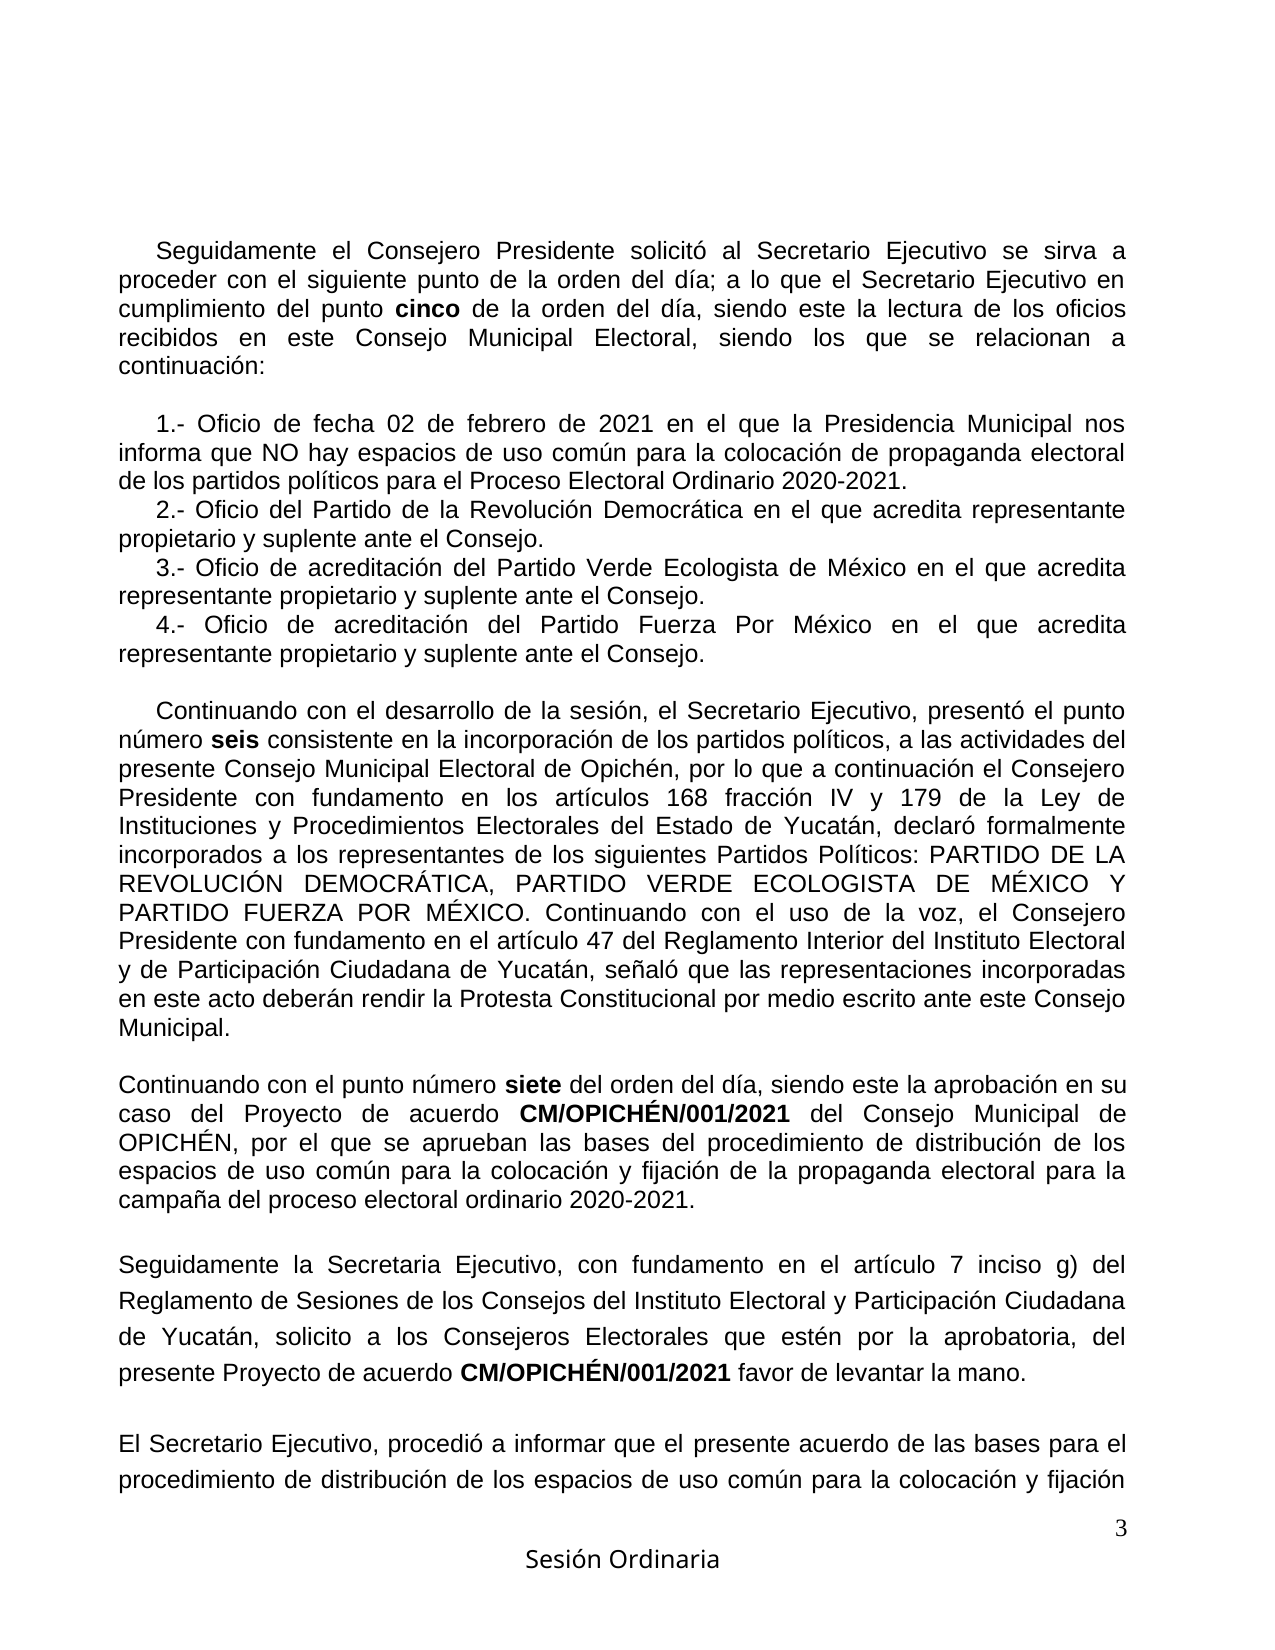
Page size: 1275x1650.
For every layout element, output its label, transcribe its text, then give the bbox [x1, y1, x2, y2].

text 4.- Oficio de acreditación del Partido Fuerza Por México en el que acredita representante propietario y suplente ante el Consejo. [118, 610, 1127, 667]
text Continuando con el punto número siete del orden del día, siendo este la aprobación en su caso del Proyecto de acuerdo CM/OPICHÉN/001/2021 del Consejo Municipal de OPICHÉN, por el que se aprueban las bases del procedimiento de distribución de los espacios de uso común para la colocación y fijación de la propaganda electoral para la campaña del proceso electoral ordinario 2020-2021. [118, 1070, 1127, 1214]
text Seguidamente la Secretaria Ejecutivo, con fundamento en el artículo 7 inciso g) del Reglamento de Sesiones de los Consejos del Instituto Electoral y Participación Ciudadana de Yucatán, solicito a los Consejeros Electorales que estén por la aprobatoria, del presente Proyecto de acuerdo CM/OPICHÉN/001/2021 favor de levantar la mano. [118, 1250, 1127, 1386]
text Seguidamente el Consejero Presidente solicitó al Secretario Ejecutivo se sirva a proceder con el siguiente punto de la orden del día; a lo que el Secretario Ejecutivo en cumplimiento del punto cinco de la orden del día, siendo este la lectura de los oficios recibidos en este Consejo Municipal Electoral, siendo los que se relacionan a continuación: [118, 236, 1127, 380]
text 3.- Oficio de acreditación del Partido Verde Ecologista de México en el que acredita representante propietario y suplente ante el Consejo. [118, 552, 1127, 610]
text 1.- Oficio de fecha 02 de febrero de 2021 en el que la Presidencia Municipal nos informa que NO hay espacios de uso común para la colocación de propaganda electoral de los partidos políticos para el Proceso Electoral Ordinario 2020-2021. [118, 409, 1127, 495]
text Continuando con el desarrollo de la sesión, el Secretario Ejecutivo, presentó el punto número seis consistente en la incorporación de los partidos políticos, a las actividades del presente Consejo Municipal Electoral de Opichén, por lo que a continuación el Consejero Presidente con fundamento en los artículos 168 fracción IV y 179 de la Ley de Instituciones y Procedimientos Electorales del Estado de Yucatán, declaró formalmente incorporados a los representantes de los siguientes Partidos Políticos: PARTIDO DE LA REVOLUCIÓN DEMOCRÁTICA, PARTIDO VERDE ECOLOGISTA DE MÉXICO Y PARTIDO FUERZA POR MÉXICO. Continuando con el uso de la voz, el Consejero Presidente con fundamento en el artículo 47 del Reglamento Interior del Instituto Electoral y de Participación Ciudadana de Yucatán, señaló que las representaciones incorporadas en este acto deberán rendir la Protesta Constitucional por medio escrito ante este Consejo Municipal. [118, 696, 1127, 1041]
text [118, 1429, 1127, 1494]
text 2.- Oficio del Partido de la Revolución Democrática en el que acredita representante propietario y suplente ante el Consejo. [118, 495, 1127, 552]
